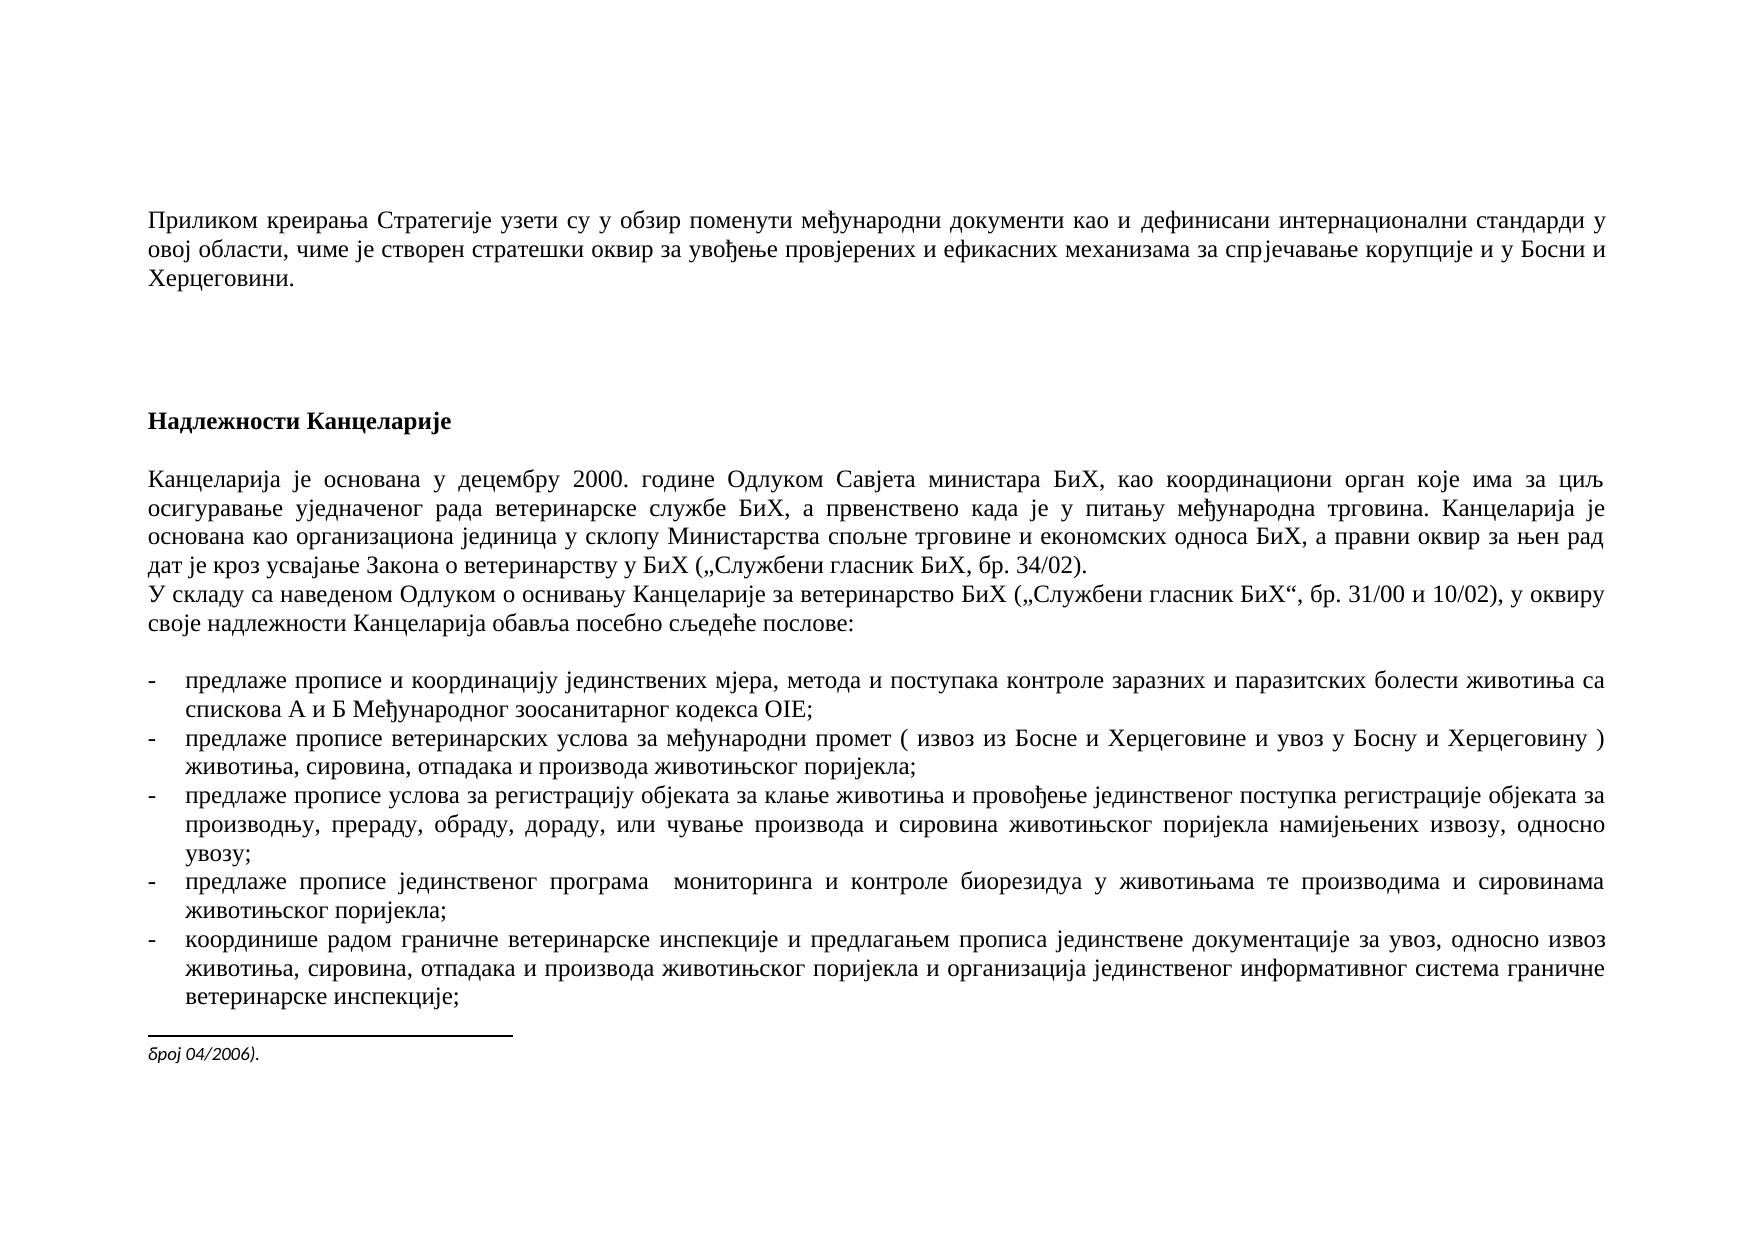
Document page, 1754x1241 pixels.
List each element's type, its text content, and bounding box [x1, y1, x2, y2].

list предлаже прописе јединственог програма мониторинга и контроле биорезидуа у животињама те производима и сировинама животињског поријекла; [148, 866, 1606, 924]
text Приликом креирања Стратегије узети су у обзир поменути међународни документи као и дефинисани интернационални стандарди у овој области, чиме је створен стратешки оквир за увођење провјерених и ефикасних механизама за спрјечавање корупције и у Босни и Херцеговини. [148, 205, 1606, 291]
text Надлежности Канцеларије [148, 406, 1606, 435]
list предлаже прописе и координацију јединствених мјера, метода и поступака контроле заразних и паразитских болести животиња са спискова А и Б Међународног зоосанитарног кодекса OIE; [148, 665, 1606, 723]
text У складу са наведеном Одлуком о оснивању Канцеларије за ветеринарство БиХ („Службени гласник БиХ“, бр. 31/00 и 10/02), у оквиру своје надлежности Канцеларија обавља посебно сљедеће послове: [148, 579, 1606, 636]
text Канцеларија је основана у децембру 2000. године Одлуком Савјета министара БиХ, као координациони орган које има за циљ осигуравање уједначеног рада ветеринарске службе БиХ, а првенствено када је у питању међународна трговина. Канцеларија је основана као организациона јединица у склопу Министарства спољне трговине и економских односа БиХ, а правни оквир за њен рад дат је кроз усвајање Закона о ветеринарству у БиХ („Службени гласник БиХ, бр. 34/02). [148, 464, 1606, 579]
list координише радом граничне ветеринарске инспекције и предлагањем прописа јединствене документације за увоз, односно извоз животиња, сировина, отпадака и производа животињског поријекла и организација јединственог информативног система граничне ветеринарске инспекције; [148, 924, 1606, 1010]
list предлаже прописе услова за регистрацију објеката за клање животиња и провођење јединственог поступка регистрације објеката за производњу, прераду, обраду, дораду, или чување производа и сировина животињског поријекла намијењених извозу, односно увозу; [148, 780, 1606, 866]
list предлаже прописе ветеринарских услова за међународни промет ( извоз из Босне и Херцеговине и увоз у Босну и Херцеговину ) животиња, сировина, отпадака и производа животињског поријекла; [148, 723, 1606, 780]
